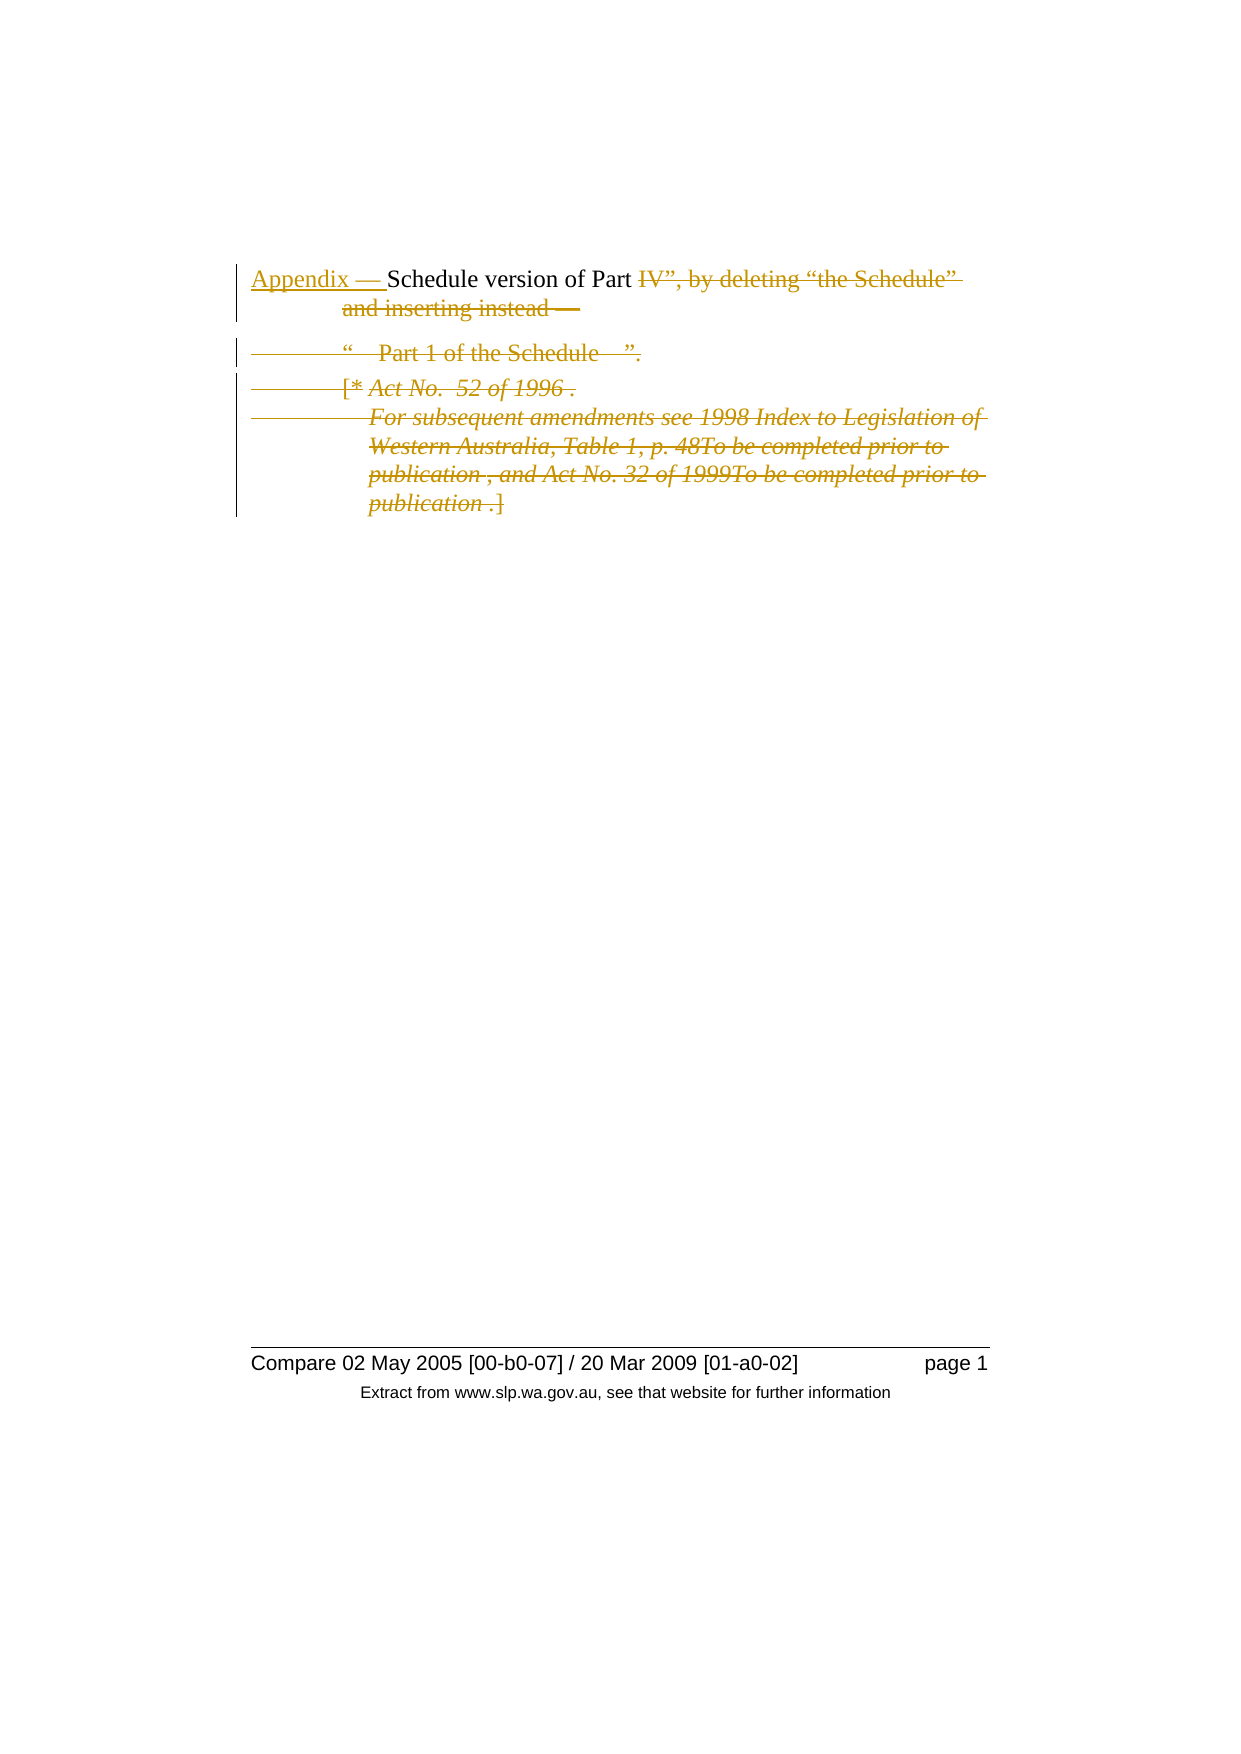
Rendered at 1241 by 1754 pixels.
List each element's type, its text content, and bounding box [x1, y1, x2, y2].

text Schedule version of Part [251, 264, 990, 322]
